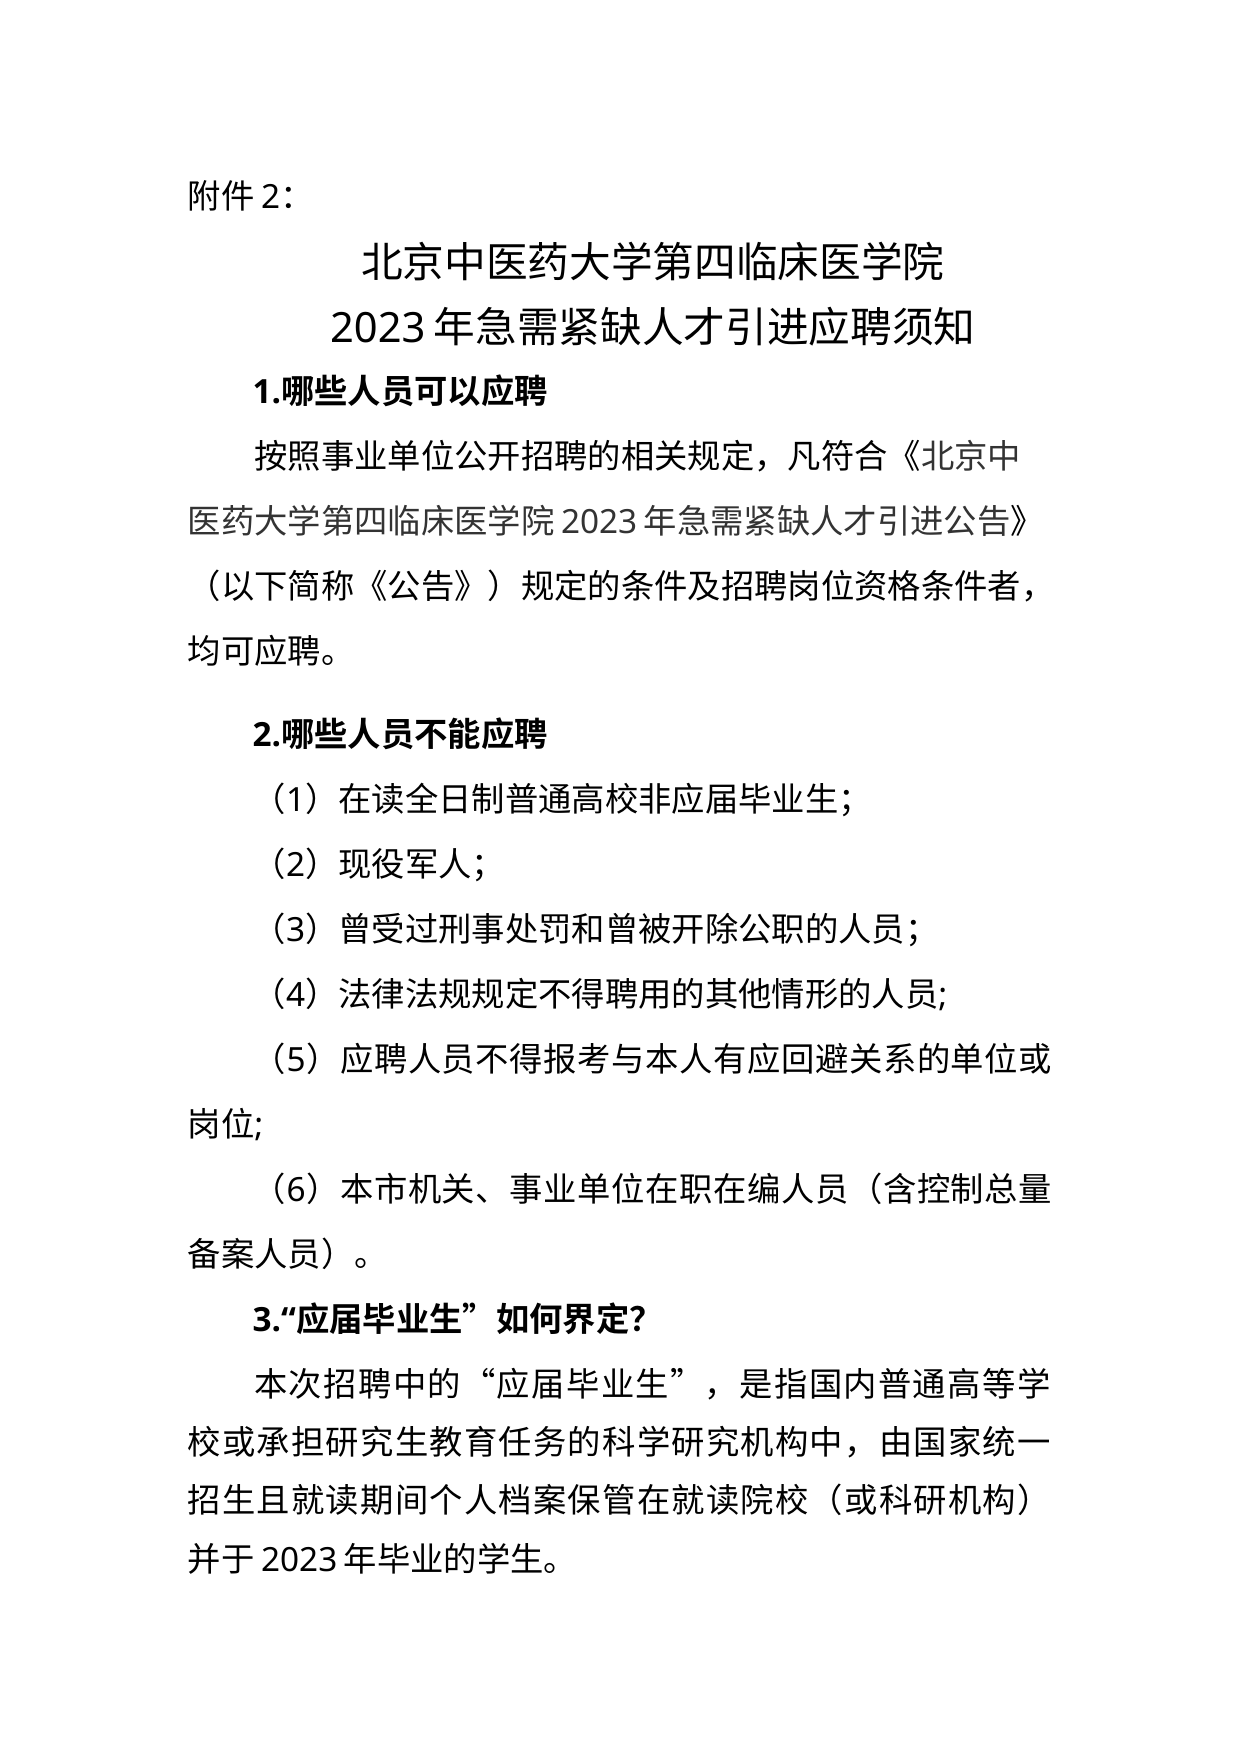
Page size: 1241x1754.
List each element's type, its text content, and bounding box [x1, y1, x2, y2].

text （4）法律法规规定不得聘用的其他情形的人员; [187, 959, 1053, 1024]
text 本次招聘中的“应届毕业生”，是指国内普通高等学校或承担研究生教育任务的科学研究机构中，由国家统一招生且就读期间个人档案保管在就读院校（或科研机构），并于2023年毕业的学生。 [187, 1349, 1053, 1583]
text （6）本市机关、事业单位在职在编人员（含控制总量备案人员）。 [187, 1154, 1053, 1284]
text 按照事业单位公开招聘的相关规定，凡符合《北京中医药大学第四临床医学院2023年急需紧缺人才引进公告》（以下简称《公告》）规定的条件及招聘岗位资格条件者，均可应聘。 [187, 422, 1053, 682]
text （3）曾受过刑事处罚和曾被开除公职的人员； [187, 894, 1053, 959]
text 3.“应届毕业生”如何界定？ [187, 1284, 1053, 1349]
text （1）在读全日制普通高校非应届毕业生； [187, 764, 1053, 829]
text 2.哪些人员不能应聘 [187, 699, 1053, 764]
text 1.哪些人员可以应聘 [187, 357, 1053, 422]
text 附件2： [187, 162, 1053, 227]
text 北京中医药大学第四临床医学院 [187, 227, 1053, 292]
text （5）应聘人员不得报考与本人有应回避关系的单位或岗位; [187, 1024, 1053, 1154]
text 2023年急需紧缺人才引进应聘须知 [187, 292, 1053, 357]
text （2）现役军人； [187, 829, 1053, 894]
